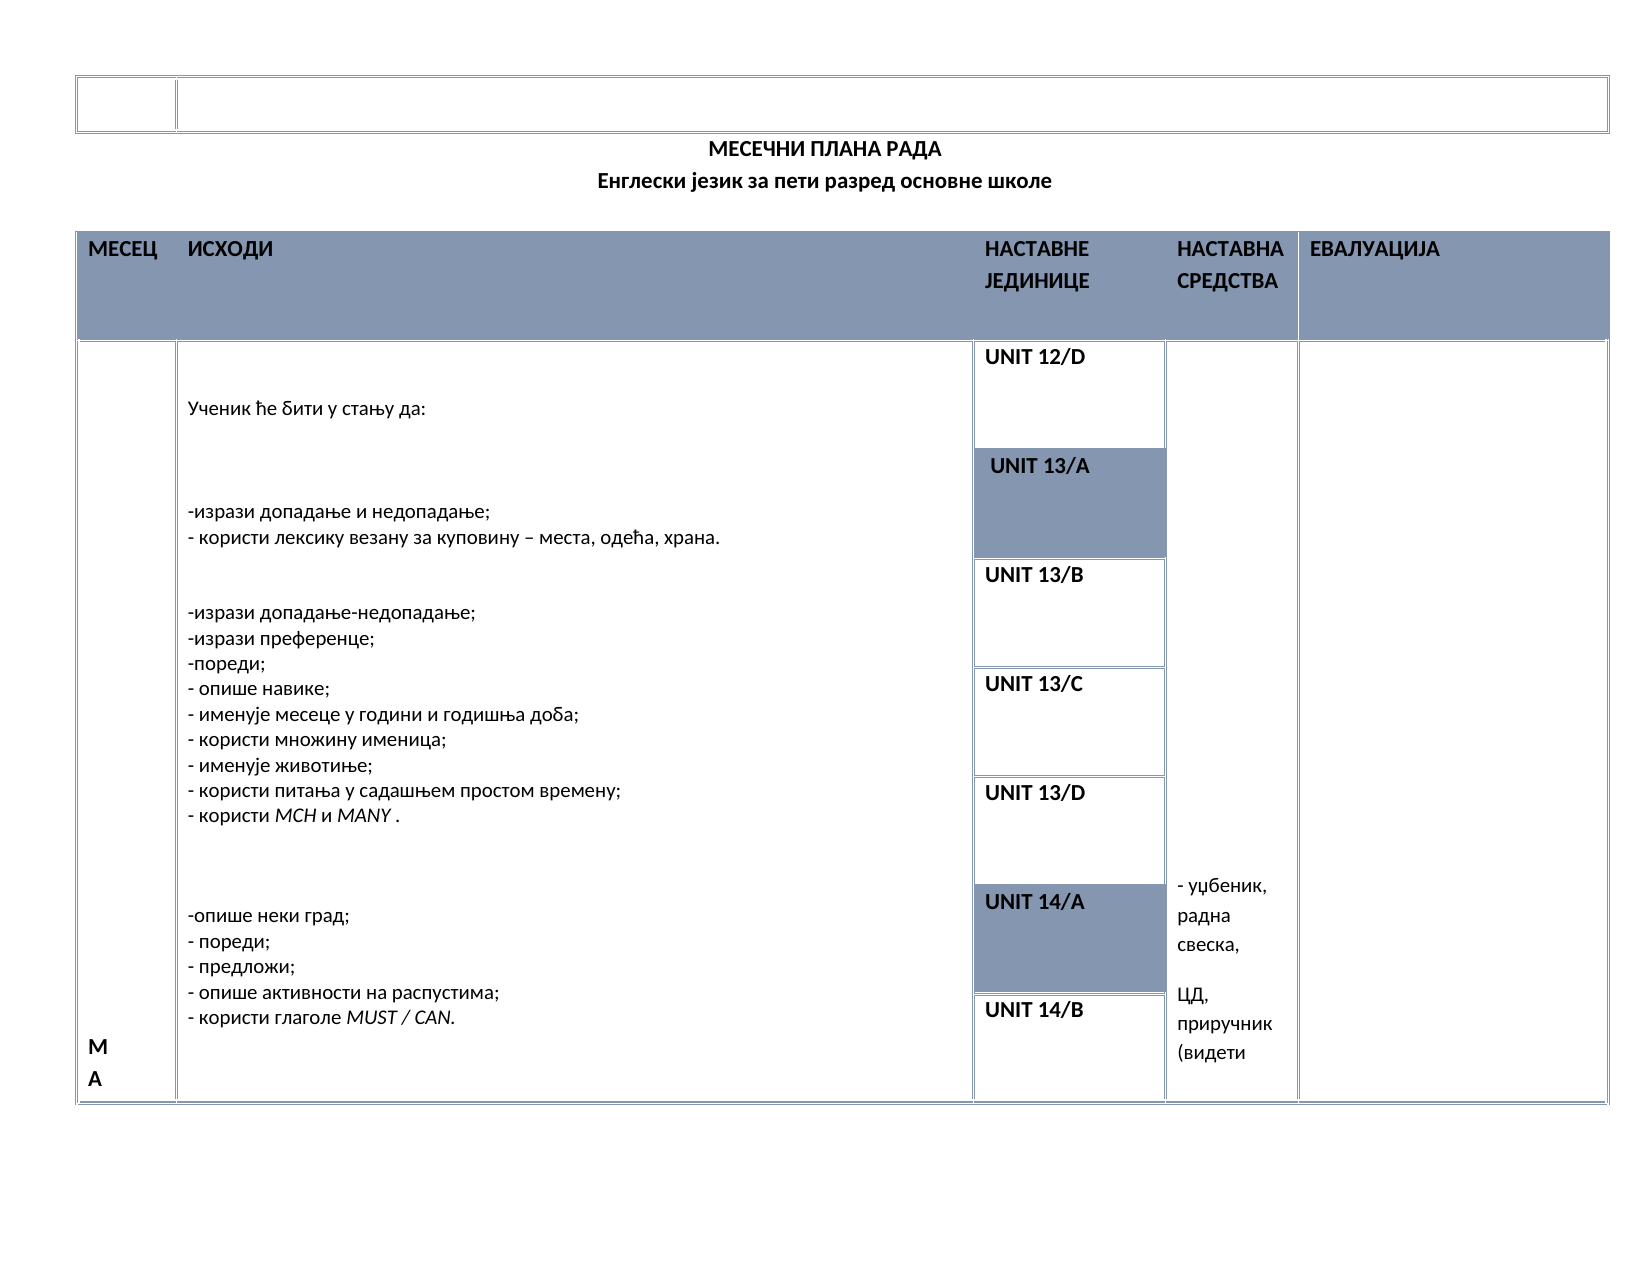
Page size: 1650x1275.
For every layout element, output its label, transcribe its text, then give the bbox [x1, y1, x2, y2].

table_cell UNIT 13/D [975, 778, 1164, 884]
table_cell [1299, 339, 1609, 1101]
table_cell [78, 78, 176, 131]
table_header МЕСЕЦ [78, 234, 176, 339]
table_cell UNIT 14/B [974, 993, 1166, 1101]
table_cell - уџбеник, радна свеска, ЦД, приручник (видети упутства) [1166, 342, 1298, 1101]
table_header НАСТАВНЕ ЈЕДИНИЦЕ [974, 232, 1166, 339]
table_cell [176, 78, 1607, 131]
table_cell UNIT 13/C [975, 669, 1164, 775]
table_cell UNIT 13/A [975, 451, 1164, 557]
table_cell М А J [77, 339, 176, 1101]
table_header ЕВАЛУАЦИЈА [1299, 234, 1607, 339]
table_cell Ученик ће бити у стању да: -изрази допадање и недопадање; - користи лексику везану за куповину – места, одећа, храна. -изрази допадање-недопадање; -изрази преференце; -пореди; - опише навике; - именује месеце у години и годишња доба; - користи множину именица; - именује животиње; - користи питања у садашњем простом времену; - користи MCH и MANY . -опише неки град; - пореди; - предложи; - опише активности на распустима; - користи глаголе MUST / CAN. [176, 339, 974, 1101]
text Енглески језик за пети разред основне школе [75, 166, 1575, 194]
table_cell UNIT 13/B [975, 560, 1164, 666]
table_cell UNIT 12/D [975, 342, 1164, 448]
text МЕСЕЧНИ ПЛАНА РАДА [75, 134, 1575, 162]
table_header ИСХОДИ [176, 232, 974, 339]
table_cell UNIT 14/A [975, 887, 1164, 992]
table_header НАСТАВНА СРЕДСТВА [1166, 234, 1298, 339]
